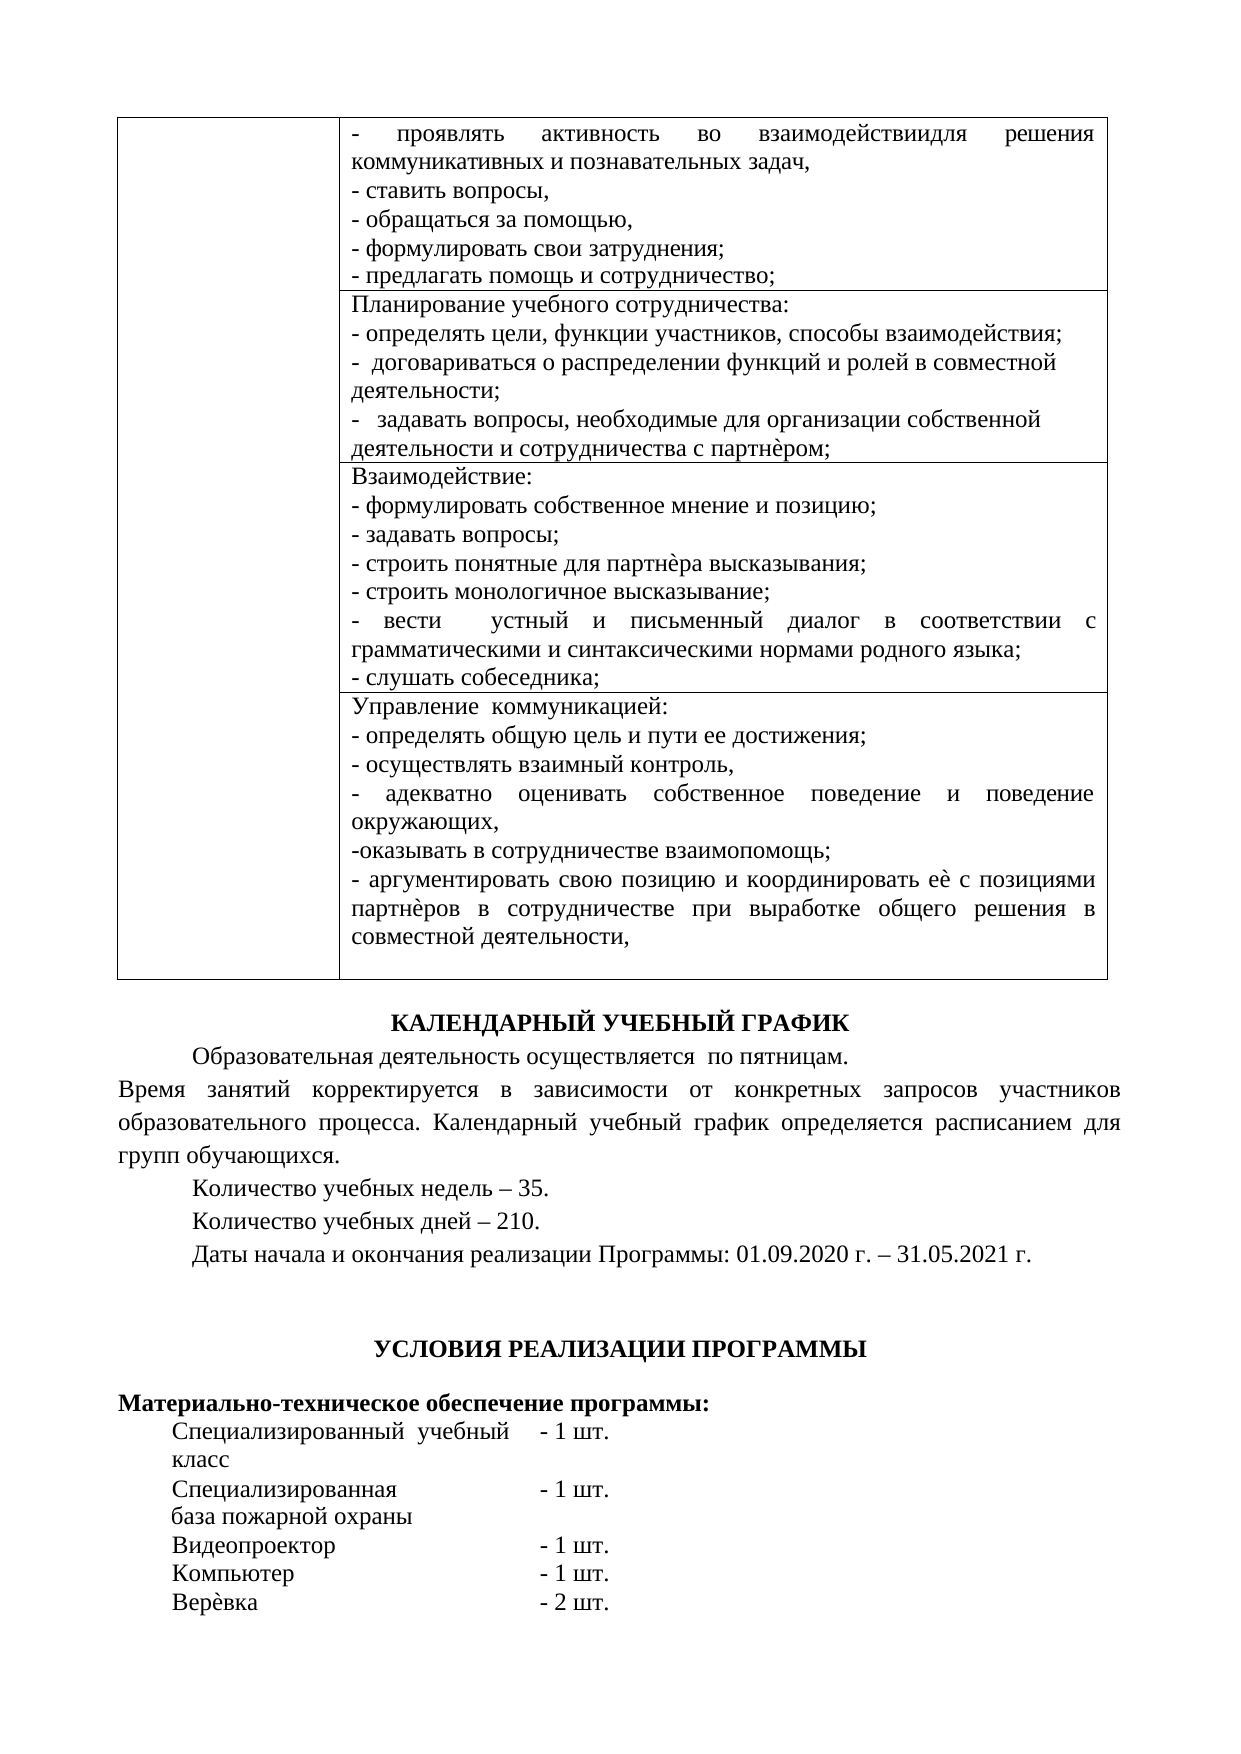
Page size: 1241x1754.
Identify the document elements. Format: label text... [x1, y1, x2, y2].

table_header проявлять активность во взаимодействиидля решения коммуникативных и познавательных задач, ставить вопросы, обращаться за помощью, формулировать свои затруднения; предлагать помощь и сотрудничество; [340, 118, 1107, 289]
text Количество учебных недель – 35. Количество учебных дней – 210. [192, 1173, 551, 1235]
table_header Специализированный учебный класс [150, 1418, 528, 1474]
table_cell - 1 шт. [528, 1475, 630, 1532]
table_cell Взаимодействие: формулировать собственное мнение и позицию; задавать вопросы; строить понятные для партнѐра высказывания; строить монологичное высказывание; вести устный и письменный диалог в соответствии с грамматическими и синтаксическими нормами родного языка; слушать собеседника; [340, 463, 1107, 692]
text Материально-техническое обеспечение программы: [118, 1388, 1163, 1417]
table_cell Специализированная база пожарной охраны [150, 1475, 528, 1532]
table_cell Управление коммуникацией: определять общую цель и пути ее достижения; осуществлять взаимный контроль, адекватно оценивать собственное поведение и поведение окружающих, -оказывать в сотрудничестве взаимопомощь; аргументировать свою позицию и координировать еѐ с позициями партнѐров в сотрудничестве при выработке общего решения в совместной деятельности, [340, 693, 1107, 979]
table_header [118, 118, 339, 979]
text Время занятий корректируется в зависимости от конкретных запросов участников образовательного процесса. Календарный учебный график определяется расписанием для групп обучающихся. [118, 1074, 1122, 1169]
table_cell - 2 шт. [528, 1589, 630, 1617]
text Образовательная деятельность осуществляется по пятницам. [192, 1041, 1163, 1070]
table_cell Планирование учебного сотрудничества: определять цели, функции участников, способы взаимодействия; договариваться о распределении функций и ролей в совместной деятельности; задавать вопросы, необходимые для организации собственной деятельности и сотрудничества с партнѐром; [340, 291, 1107, 462]
subtitle КАЛЕНДАРНЫЙ УЧЕБНЫЙ ГРАФИК [371, 1008, 869, 1037]
table_cell - 1 шт. [528, 1561, 630, 1589]
table_cell - 1 шт. [528, 1532, 630, 1561]
text Даты начала и окончания реализации Программы: 01.09.2020 г. – 31.05.2021 г. [192, 1239, 1163, 1268]
subtitle УСЛОВИЯ РЕАЛИЗАЦИИ ПРОГРАММЫ [371, 1334, 869, 1363]
table_cell Верѐвка [150, 1589, 528, 1617]
table_cell Компьютер [150, 1561, 528, 1589]
table_header - 1 шт. [528, 1418, 630, 1474]
table_cell Видеопроектор [150, 1532, 528, 1561]
